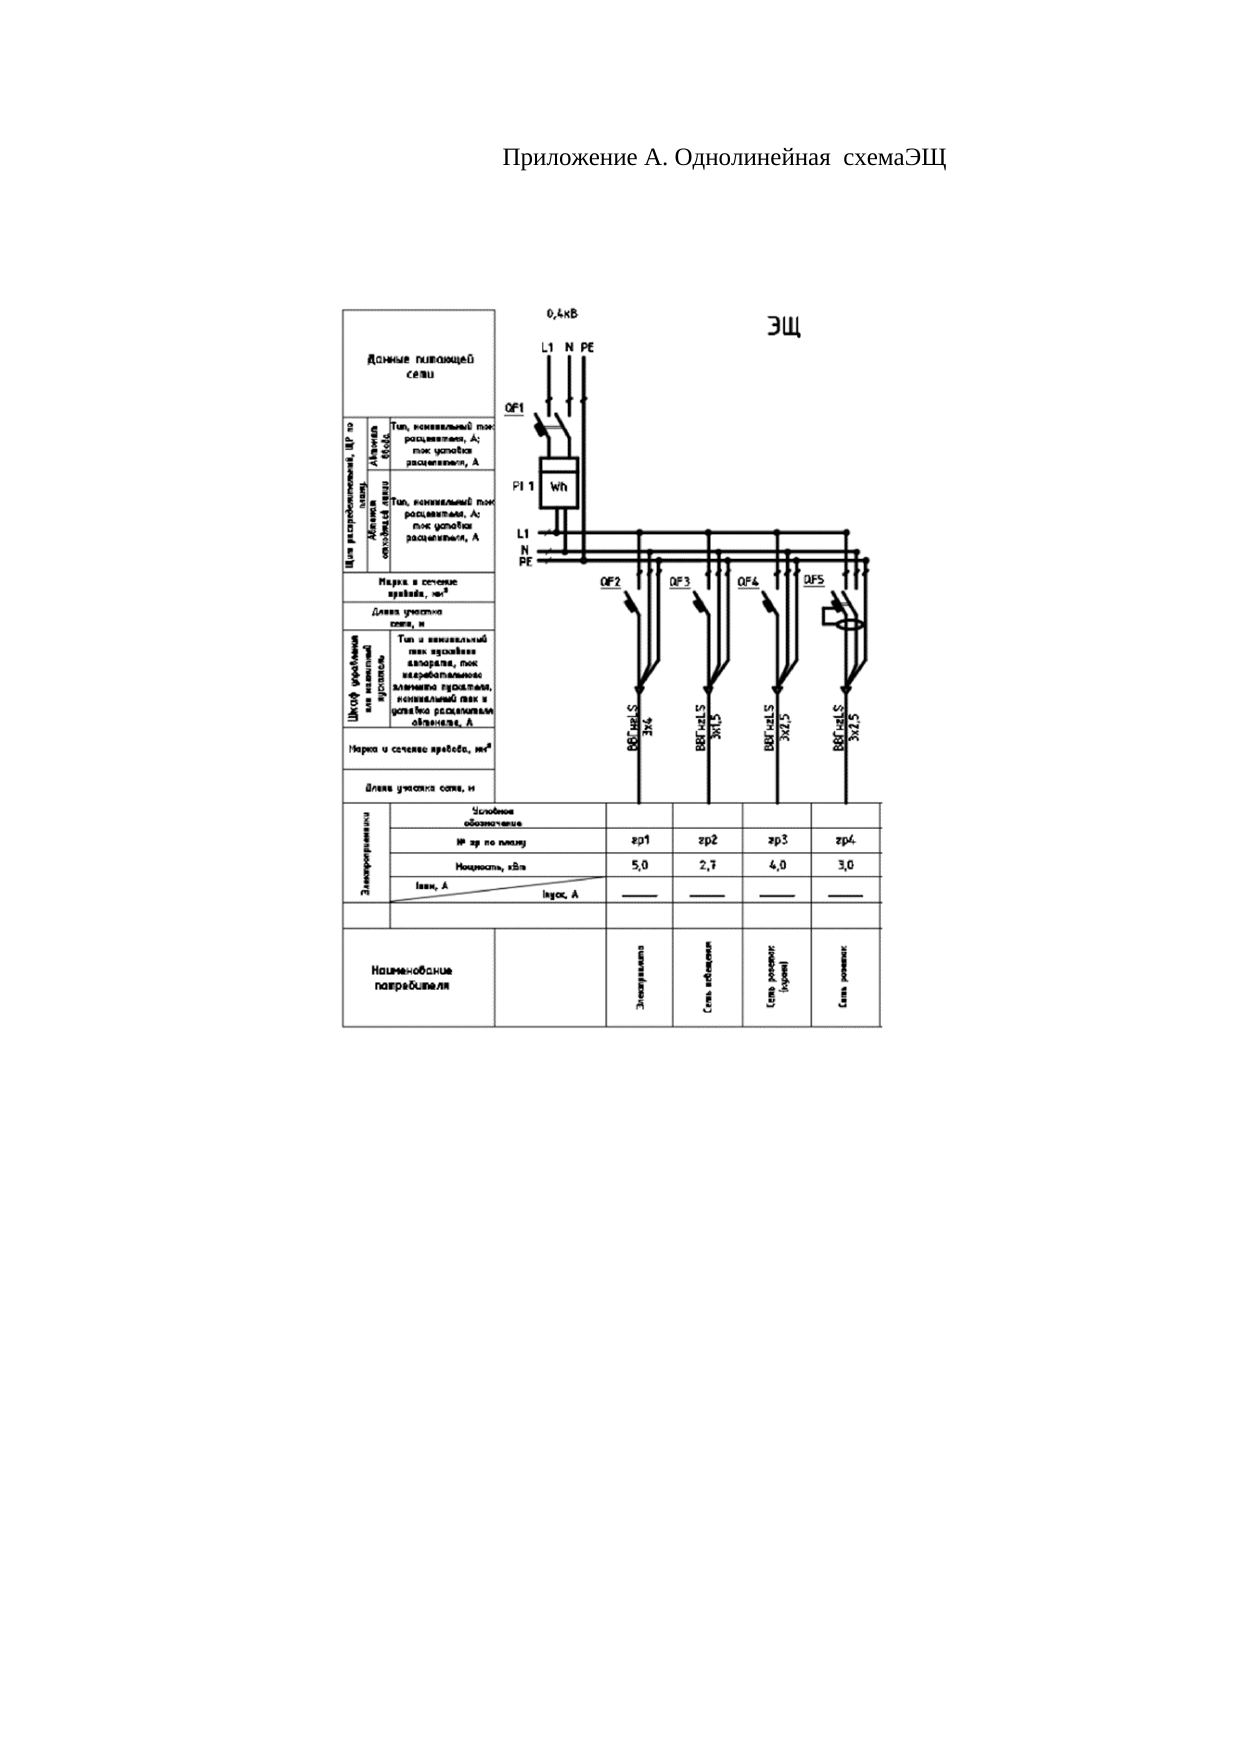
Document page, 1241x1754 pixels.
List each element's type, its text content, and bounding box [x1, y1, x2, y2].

picture [324, 265, 883, 1040]
text Приложение А. Однолинейная схемаЭЩ [19, 142, 1240, 170]
